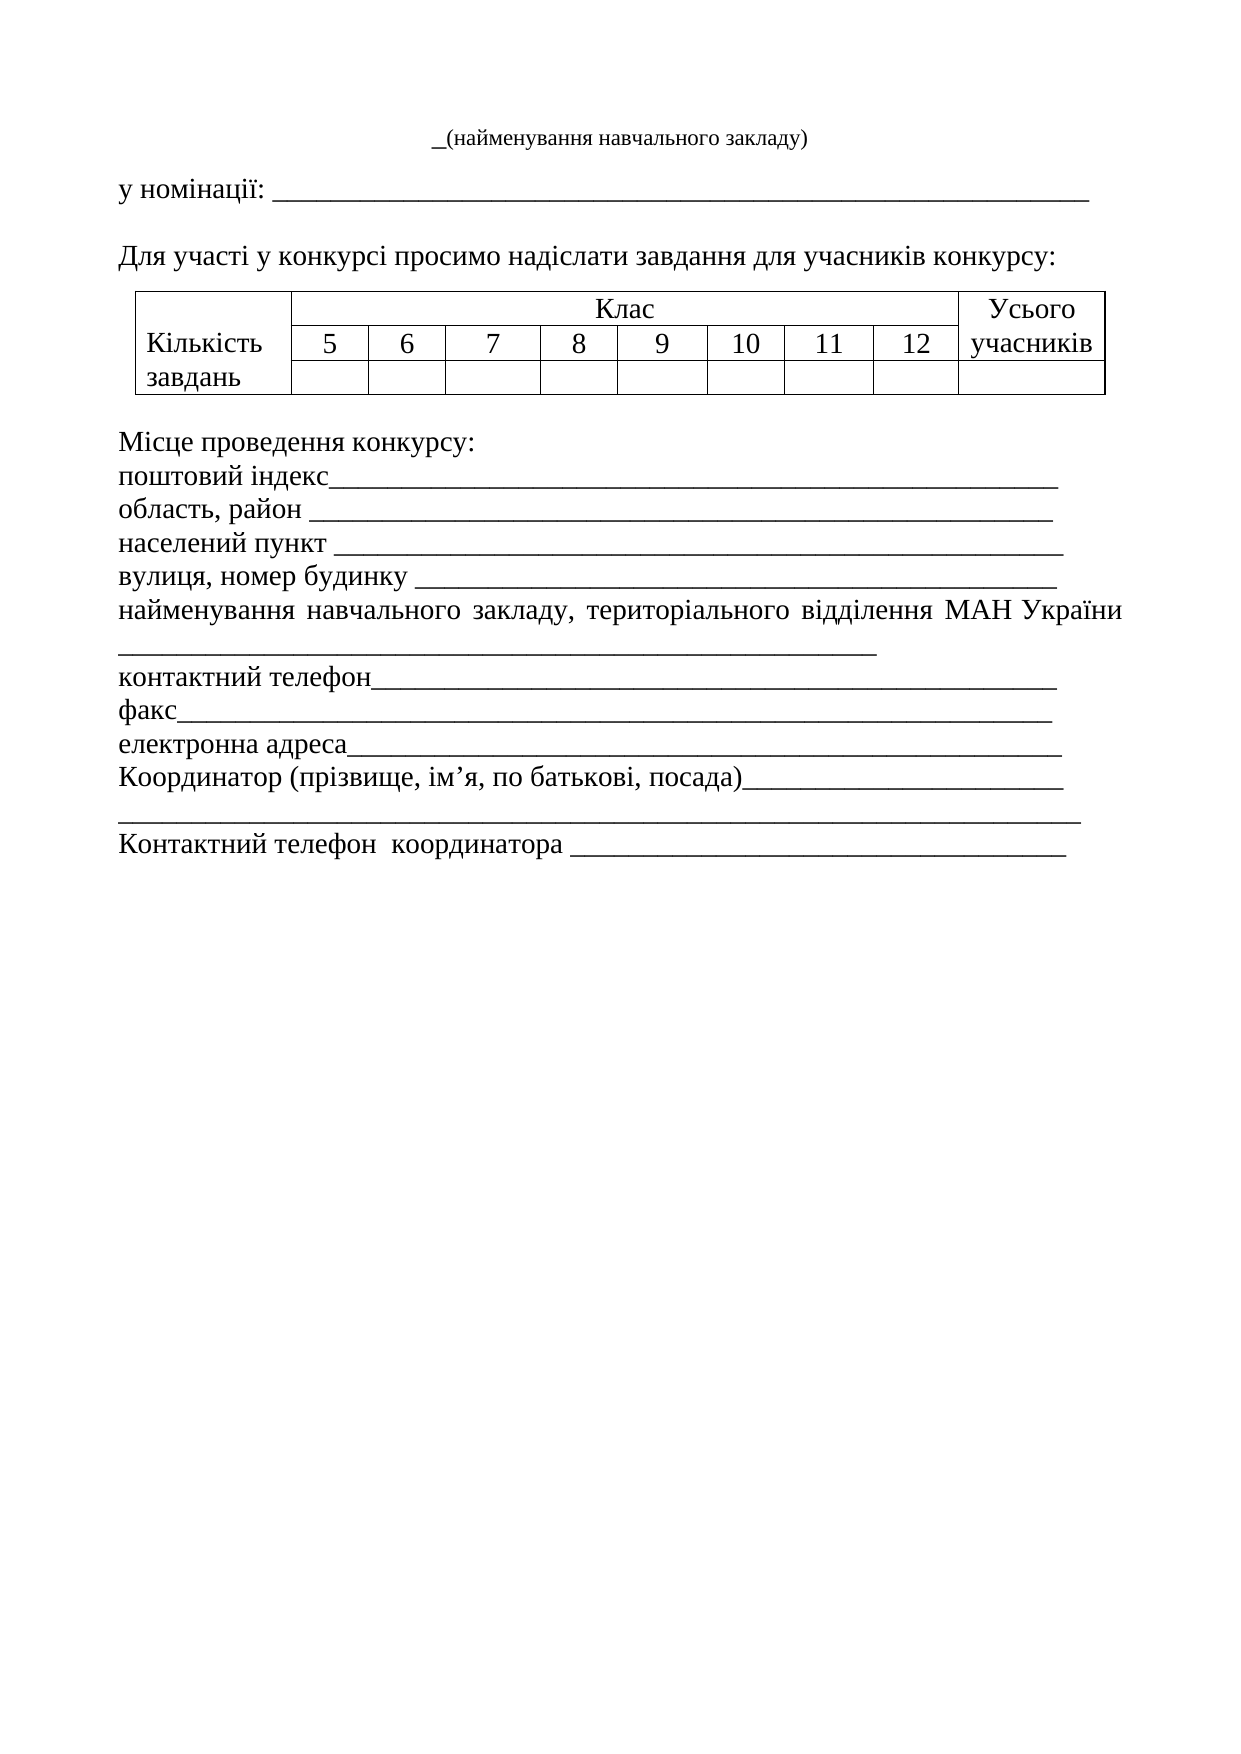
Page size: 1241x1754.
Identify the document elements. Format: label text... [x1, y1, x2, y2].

table_cell 9 [618, 326, 707, 360]
text найменування навчального закладу, територіального відділення МАН України ____________________________________________________ [118, 592, 1122, 659]
table_header Кількість завдань [136, 292, 291, 394]
table_cell [785, 361, 873, 394]
text Координатор (прізвище, ім’я, по батькові, посада)______________________ [118, 759, 1122, 793]
text факс____________________________________________________________ [118, 692, 1122, 726]
table_cell 11 [785, 326, 873, 360]
table_cell 12 [874, 326, 958, 360]
table_cell [369, 361, 445, 394]
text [118, 118, 1122, 152]
text Місце проведення конкурсу: [118, 424, 1122, 458]
text область, район ___________________________________________________ [118, 491, 1122, 525]
text Контактний телефон координатора __________________________________ [118, 827, 1122, 878]
text електронна адреса_________________________________________________ [118, 726, 1122, 759]
table_cell [959, 361, 1104, 394]
table_cell 8 [541, 326, 617, 360]
text поштовий індекс__________________________________________________ [118, 458, 1122, 491]
text вулиця, номер будинку ____________________________________________ [118, 558, 1122, 592]
text населений пункт __________________________________________________ [118, 525, 1122, 558]
table_cell [541, 361, 617, 394]
table_cell [292, 361, 368, 394]
table_cell 7 [446, 326, 540, 360]
text Для участі у конкурсі просимо надіслати завдання для учасників конкурсу: [118, 238, 1122, 271]
table_cell [446, 361, 540, 394]
table_cell 5 [292, 326, 368, 360]
table_cell [708, 361, 784, 394]
table_cell 6 [369, 326, 445, 360]
text контактний телефон_______________________________________________ [118, 659, 1122, 692]
table_header Клас [292, 292, 958, 325]
table_cell 10 [708, 326, 784, 360]
table_cell [618, 361, 707, 394]
table_cell [874, 361, 958, 394]
text __________________________________________________________________ [118, 793, 1122, 827]
text у номінації: ________________________________________________________ [118, 171, 1122, 204]
table_header Усього учасників [959, 292, 1104, 360]
